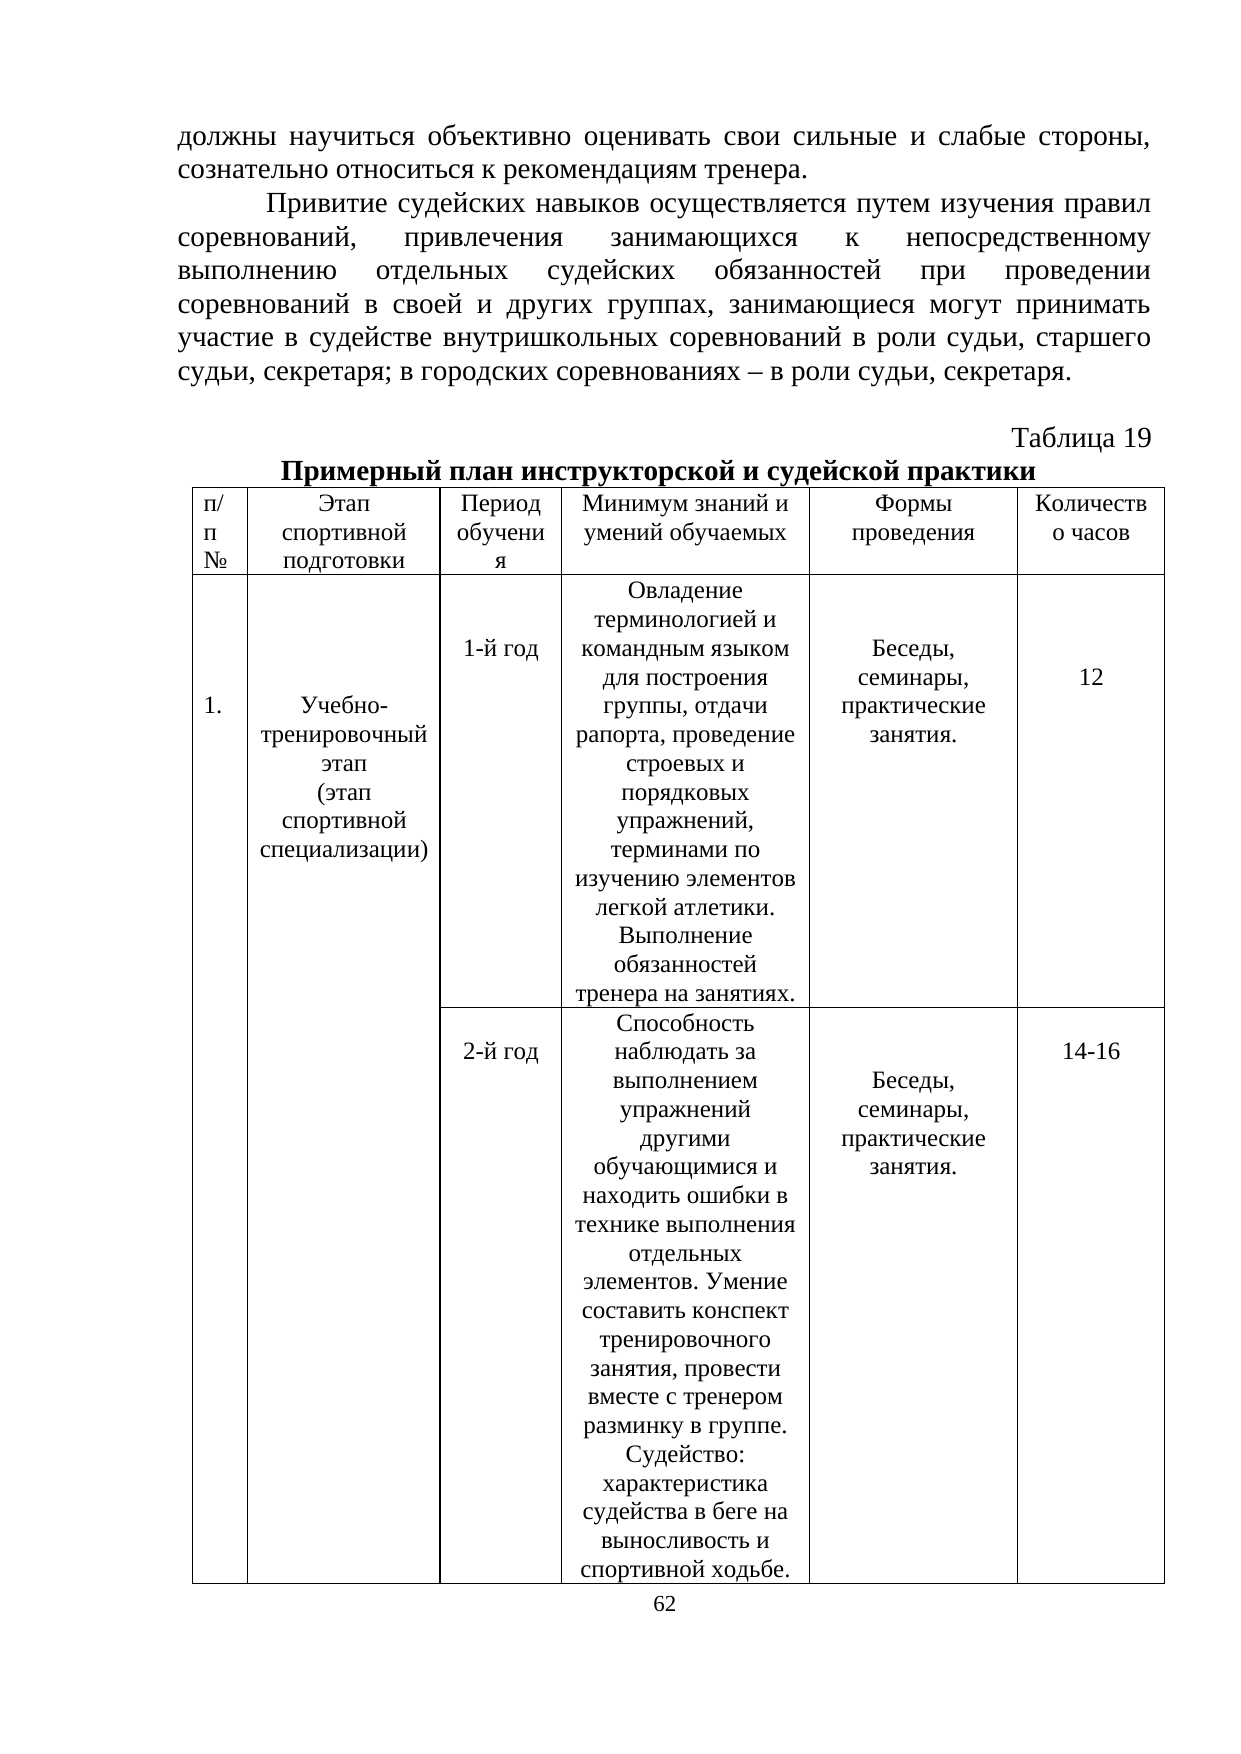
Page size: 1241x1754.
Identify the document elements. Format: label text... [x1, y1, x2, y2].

text Примерный план инструкторской и судейской практики [281, 453, 1084, 487]
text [177, 118, 1152, 185]
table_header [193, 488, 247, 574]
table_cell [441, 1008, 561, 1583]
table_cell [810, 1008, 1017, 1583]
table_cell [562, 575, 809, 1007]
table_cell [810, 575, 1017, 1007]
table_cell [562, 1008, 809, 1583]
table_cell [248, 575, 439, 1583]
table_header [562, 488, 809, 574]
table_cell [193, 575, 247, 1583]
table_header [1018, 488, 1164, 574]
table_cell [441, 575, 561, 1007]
text Привитие судейских навыков осуществляется путем изучения правил соревнований, привлечения занимающихся к непосредственному выполнению отдельных судейских обязанностей при проведении соревнований в своей и других группах, занимающиеся могут принимать участие в судействе внутришкольных соревнований в роли судьи, старшего судьи, секретаря; в городских соревнованиях – в роли судьи, секретаря. [177, 185, 1152, 386]
text Таблица 19 [177, 420, 1152, 453]
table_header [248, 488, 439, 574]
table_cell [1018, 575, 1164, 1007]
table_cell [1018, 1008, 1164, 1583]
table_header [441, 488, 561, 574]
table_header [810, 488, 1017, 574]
